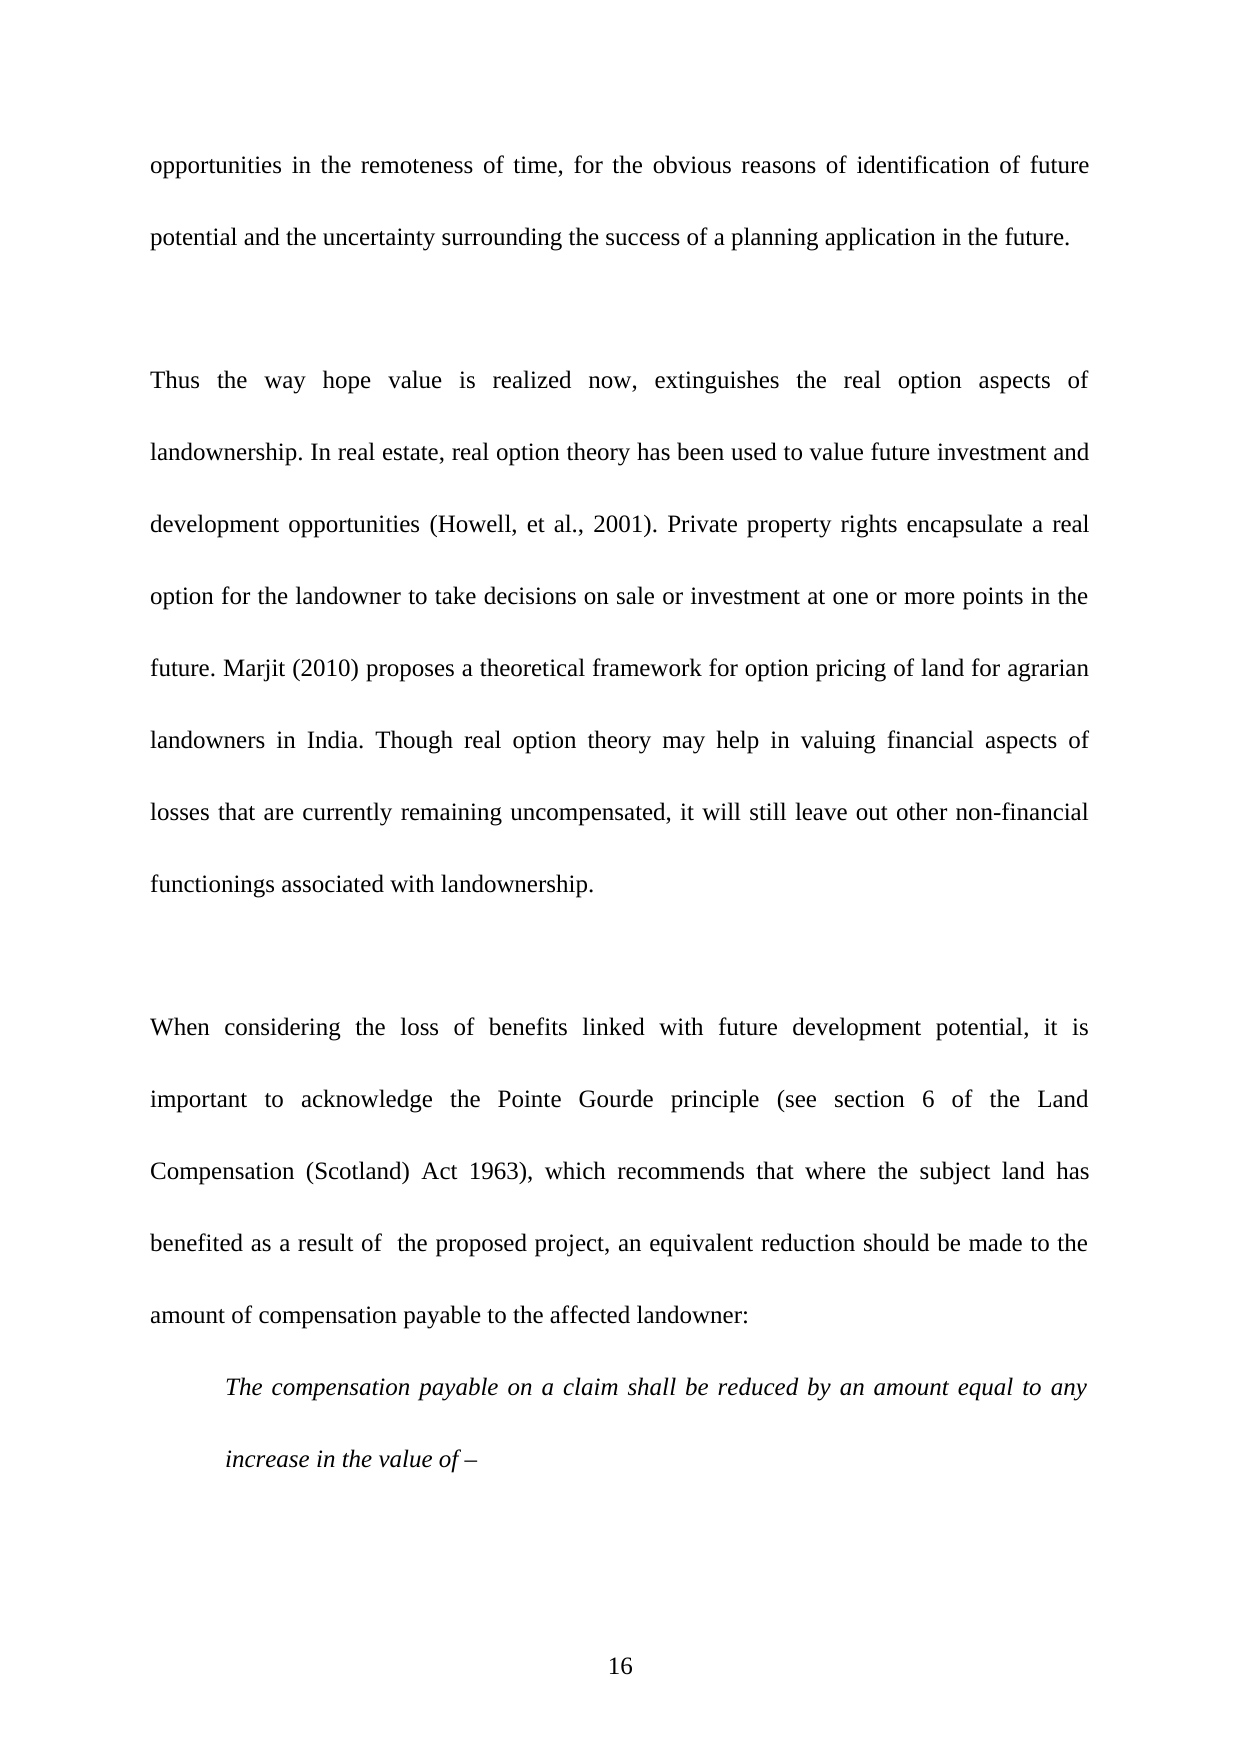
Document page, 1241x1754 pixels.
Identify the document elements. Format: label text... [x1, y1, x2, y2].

text The compensation payable on a claim shall be reduced by an amount equal to any increase in the value of – [225, 1372, 1090, 1472]
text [150, 150, 1090, 251]
text Thus the way hope value is realized now, extinguishes the real option aspects of landownership. In real estate, real option theory has been used to value future investment and development opportunities . Private property rights encapsulate a real option for the landowner to take decisions on sale or investment at one or more points in the future. Marjit (2010) proposes a theoretical framework for option pricing of land for agrarian landowners in India. Though real option theory may help in valuing financial aspects of losses that are currently remaining uncompensated, it will still leave out other non-financial functionings associated with landownership. [150, 366, 1090, 897]
text When considering the loss of benefits linked with future development potential, it is important to acknowledge the Pointe Gourde principle (see section 6 of the Land Compensation (Scotland) Act 1963), which recommends that where the subject land has benefited as a result of the proposed project, an equivalent reduction should be made to the amount of compensation payable to the affected landowner: [150, 1012, 1090, 1329]
